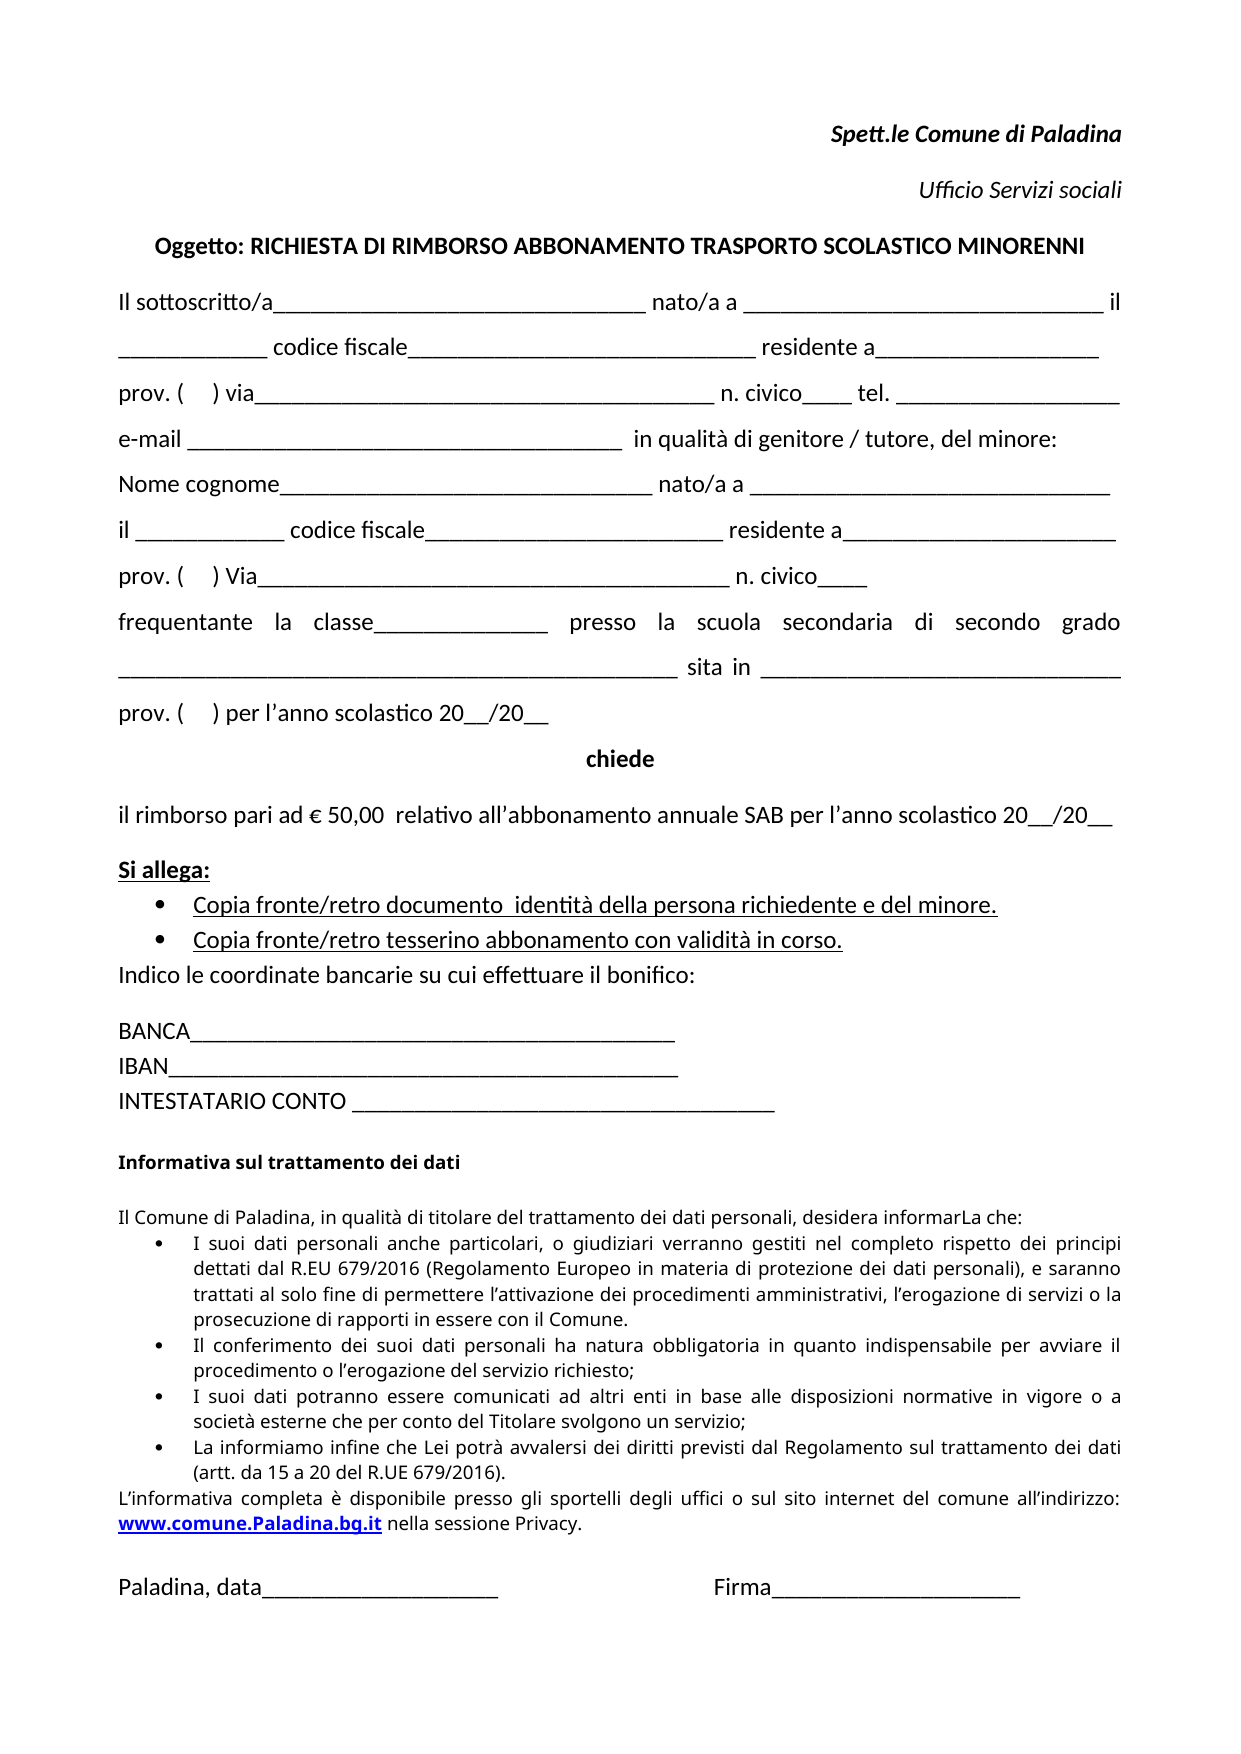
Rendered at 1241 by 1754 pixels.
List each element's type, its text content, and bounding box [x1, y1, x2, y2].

text Il sottoscritto/a______________________________ nato/a a _____________________________ il ____________ codice fiscale____________________________ residente a__________________ prov. ( ) via_____________________________________ n. civico____ tel. __________________ e-mail ___________________________________ in qualità di genitore / tutore, del minore: [118, 286, 1122, 453]
text Informativa sul trattamento dei dati [118, 1149, 1122, 1175]
text Paladina, data___________________ Firma____________________ [118, 1571, 1122, 1602]
text Indico le coordinate bancarie su cui effettuare il bonifico: [118, 959, 1122, 990]
text Oggetto: RICHIESTA DI RIMBORSO ABBONAMENTO TRASPORTO SCOLASTICO MINORENNI [118, 230, 1122, 260]
text Spett.le Comune di Paladina [118, 118, 1122, 149]
text INTESTATARIO CONTO __________________________________ [118, 1085, 1122, 1116]
list Copia fronte/retro documento identità della persona richiedente e del minore. [156, 889, 1122, 920]
text BANCA_______________________________________ [118, 1015, 1122, 1046]
list La informiamo infine che Lei potrà avvalersi dei diritti previsti dal Regolamento sul trattamento dei dati (artt. da 15 a 20 del R.UE 679/2016). [156, 1434, 1122, 1485]
text Si allega: [118, 854, 1122, 885]
text Ufficio Servizi sociali [118, 174, 1122, 204]
list Il conferimento dei suoi dati personali ha natura obbligatoria in quanto indispensabile per avviare il procedimento o l’erogazione del servizio richiesto; [156, 1332, 1122, 1383]
list Copia fronte/retro tesserino abbonamento con validità in corso. [156, 924, 1122, 955]
text Il Comune di Paladina, in qualità di titolare del trattamento dei dati personali, desidera informarLa che: [118, 1204, 1122, 1230]
text frequentante la classe______________ presso la scuola secondaria di secondo grado _____________________________________________ sita in _____________________________ prov. ( ) per l’anno scolastico 20__/20__ [118, 606, 1122, 728]
text IBAN_________________________________________ [118, 1050, 1122, 1081]
text chiede [118, 743, 1122, 773]
list I suoi dati potranno essere comunicati ad altri enti in base alle disposizioni normative in vigore o a società esterne che per conto del Titolare svolgono un servizio; [156, 1383, 1122, 1434]
list I suoi dati personali anche particolari, o giudiziari verranno gestiti nel completo rispetto dei principi dettati dal R.EU 679/2016 (Regolamento Europeo in materia di protezione dei dati personali), e saranno trattati al solo fine di permettere l’attivazione dei procedimenti amministrativi, l’erogazione di servizi o la prosecuzione di rapporti in essere con il Comune. [156, 1230, 1122, 1332]
text il rimborso pari ad € 50,00 relativo all’abbonamento annuale SAB per l’anno scolastico 20__/20__ [118, 799, 1122, 829]
text L’informativa completa è disponibile presso gli sportelli degli uffici o sul sito internet del comune all’indirizzo: www.comune.Paladina.bg.it nella sessione Privacy. [118, 1485, 1122, 1536]
text Nome cognome______________________________ nato/a a _____________________________ il ____________ codice fiscale________________________ residente a______________________ prov. ( ) Via______________________________________ n. civico____ [118, 468, 1122, 591]
